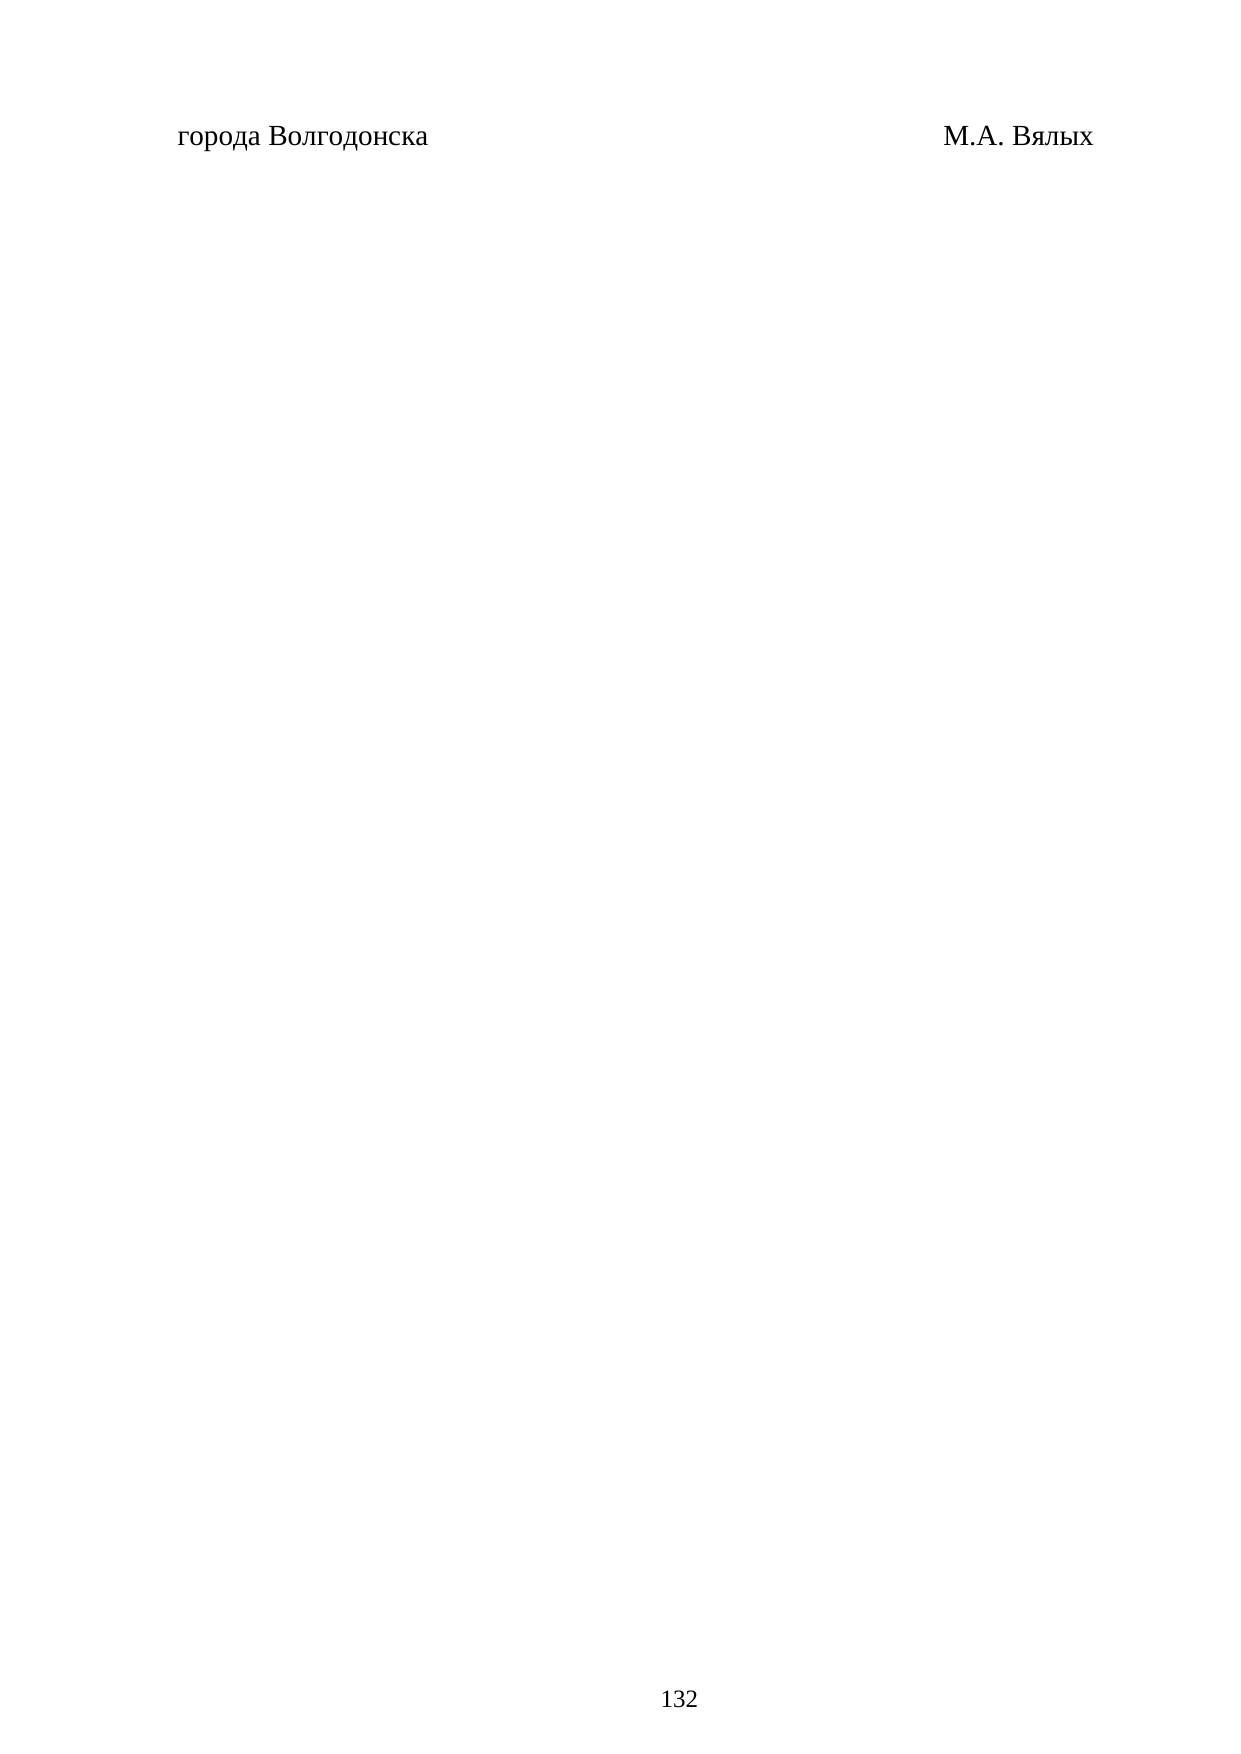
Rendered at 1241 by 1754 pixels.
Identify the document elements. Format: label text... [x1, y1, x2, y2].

text города Волгодонска М.А. Вялых [177, 118, 1181, 152]
